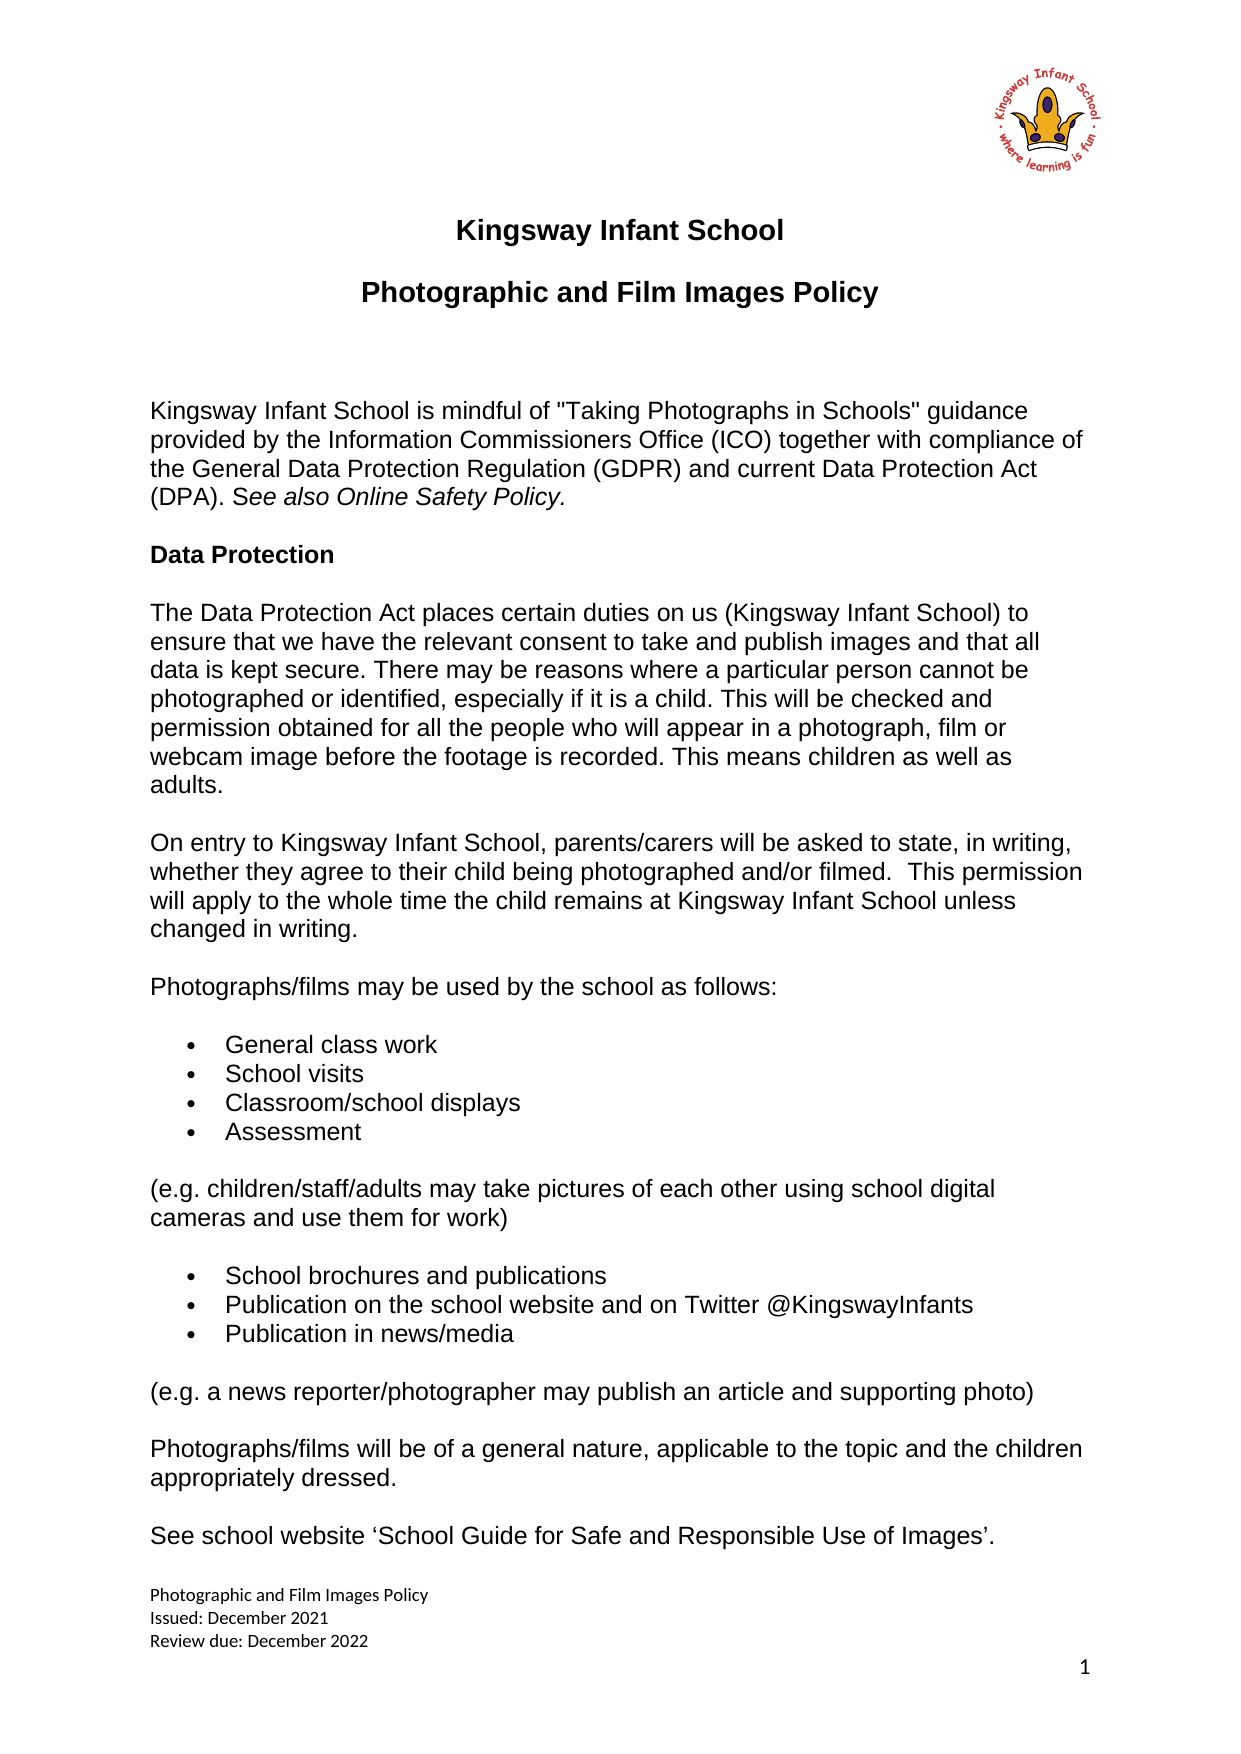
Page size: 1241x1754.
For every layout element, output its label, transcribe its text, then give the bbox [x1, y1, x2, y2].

text Data Protection [150, 540, 1090, 569]
text Photographs/films will be of a general nature, applicable to the topic and the children appropriately dressed. [150, 1434, 1090, 1492]
list School brochures and publications [187, 1261, 1090, 1290]
text Kingsway Infant School is mindful of "Taking Photographs in Schools" guidance provided by the Information Commissioners Office (ICO) together with compliance of the General Data Protection Regulation (GDPR) and current Data Protection Act (DPA). See also Online Safety Policy. [150, 396, 1090, 511]
list School visits [187, 1059, 1090, 1088]
list Publication in news/media [187, 1318, 1090, 1347]
text Kingsway Infant School [150, 213, 1090, 246]
text See school website ‘School Guide for Safe and Responsible Use of Images’. [150, 1521, 1090, 1550]
text On entry to Kingsway Infant School, parents/carers will be asked to state, in writing, whether they agree to their child being photographed and/or filmed. This permission will apply to the whole time the child remains at Kingsway Infant School unless changed in writing. [150, 828, 1090, 943]
text (e.g. children/staff/adults may take pictures of each other using school digital cameras and use them for work) [150, 1174, 1090, 1232]
list General class work [187, 1030, 1090, 1059]
list Classroom/school displays [187, 1088, 1090, 1116]
list Assessment [187, 1116, 1090, 1145]
list Publication on the school website and on Twitter @KingswayInfants [187, 1290, 1090, 1318]
text Photographs/films may be used by the school as follows: [150, 972, 1090, 1001]
text The Data Protection Act places certain duties on us (Kingsway Infant School) to ensure that we have the relevant consent to take and publish images and that all data is kept secure. There may be reasons where a particular person cannot be photographed or identified, especially if it is a child. This will be checked and permission obtained for all the people who will appear in a photograph, film or webcam image before the footage is recorded. This means children as well as adults. [150, 598, 1090, 799]
text (e.g. a news reporter/photographer may publish an article and supporting photo) [150, 1376, 1090, 1405]
text Photographic and Film Images Policy [150, 275, 1090, 309]
